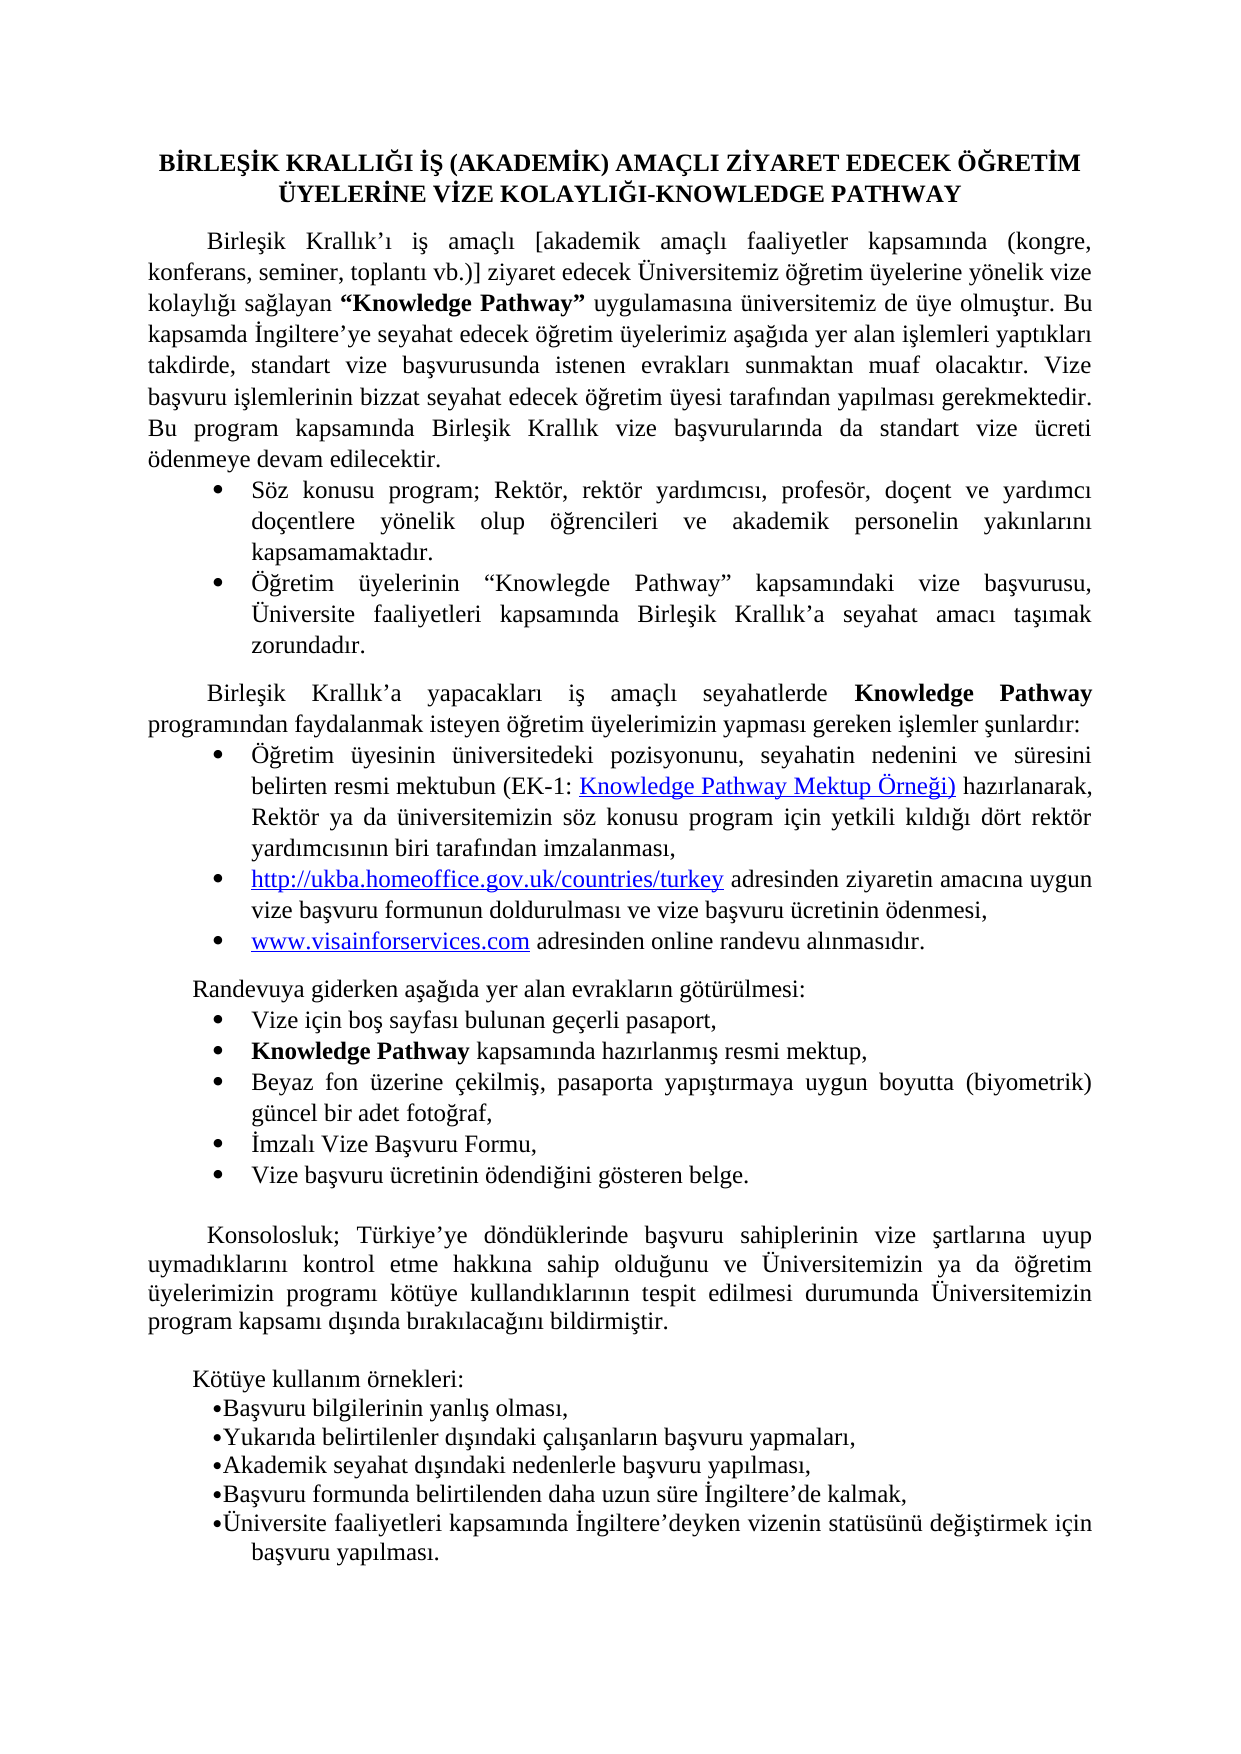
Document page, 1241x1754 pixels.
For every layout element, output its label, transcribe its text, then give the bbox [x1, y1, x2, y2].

list Vize için boş sayfası bulunan geçerli pasaport, [213, 1005, 1093, 1033]
list Knowledge Pathway kapsamında hazırlanmış resmi mektup, [213, 1036, 1093, 1064]
list Öğretim üyesinin üniversitedeki pozisyonunu, seyahatin nedenini ve süresini belirten resmi mektubun (EK-1: Knowledge Pathway Mektup Örneği) hazırlanarak, Rektör ya da üniversitemizin söz konusu program için yetkili kıldığı dört rektör yardımcısının biri tarafından imzalanması, [213, 740, 1093, 862]
list Öğretim üyelerinin “Knowlegde Pathway” kapsamındaki vize başvurusu, Üniversite faaliyetleri kapsamında Birleşik Krallık’a seyahat amacı taşımak zorundadır. [213, 568, 1093, 659]
list Yukarıda belirtilenler dışındaki çalışanların başvuru yapmaları, [213, 1422, 1093, 1451]
list http://ukba.homeoffice.gov.uk/countries/turkey adresinden ziyaretin amacına uygun vize başvuru formunun doldurulması ve vize başvuru ücretinin ödenmesi, [213, 864, 1093, 924]
text Konsolosluk; Türkiye’ye döndüklerinde başvuru sahiplerinin vize şartlarına uyup uymadıklarını kontrol etme hakkına sahip olduğunu ve Üniversitemizin ya da öğretim üyelerimizin programı kötüye kullandıklarının tespit edilmesi durumunda Üniversitemizin program kapsamı dışında bırakılacağını bildirmiştir. [148, 1220, 1093, 1335]
list Başvuru formunda belirtilenden daha uzun süre İngiltere’de kalmak, [213, 1479, 1093, 1508]
text Kötüye kullanım örnekleri: [148, 1364, 1093, 1393]
list Akademik seyahat dışındaki nedenlerle başvuru yapılması, [213, 1451, 1093, 1479]
text Birleşik Krallık’a yapacakları iş amaçlı seyahatlerde Knowledge Pathway programından faydalanmak isteyen öğretim üyelerimizin yapması gereken işlemler şunlardır: [148, 678, 1093, 737]
list İmzalı Vize Başvuru Formu, [213, 1129, 1093, 1158]
list Başvuru bilgilerinin yanlış olması, [213, 1393, 1093, 1422]
list Beyaz fon üzerine çekilmiş, pasaporta yapıştırmaya uygun boyutta (biyometrik) güncel bir adet fotoğraf, [213, 1067, 1093, 1127]
text Randevuya giderken aşağıda yer alan evrakların götürülmesi: [148, 974, 1093, 1002]
list www.visainforservices.com adresinden online randevu alınmasıdır. [213, 926, 1093, 955]
list Söz konusu program; Rektör, rektör yardımcısı, profesör, doçent ve yardımcı doçentlere yönelik olup öğrencileri ve akademik personelin yakınlarını kapsamamaktadır. [213, 475, 1093, 566]
text BİRLEŞİK KRALLIĞI İŞ (AKADEMİK) AMAÇLI ZİYARET EDECEK ÖĞRETİM ÜYELERİNE VİZE KOLAYLIĞI-KNOWLEDGE PATHWAY [148, 148, 1093, 207]
text Birleşik Krallık’ı iş amaçlı [akademik amaçlı faaliyetler kapsamında (kongre, konferans, seminer, toplantı vb.)] ziyaret edecek Üniversitemiz öğretim üyelerine yönelik vize kolaylığı sağlayan “Knowledge Pathway” uygulamasına üniversitemiz de üye olmuştur. Bu kapsamda İngiltere’ye seyahat edecek öğretim üyelerimiz aşağıda yer alan işlemleri yaptıkları takdirde, standart vize başvurusunda istenen evrakları sunmaktan muaf olacaktır. Vize başvuru işlemlerinin bizzat seyahat edecek öğretim üyesi tarafından yapılması gerekmektedir. Bu program kapsamında Birleşik Krallık vize başvurularında da standart vize ücreti ödenmeye devam edilecektir. [148, 226, 1093, 472]
list Vize başvuru ücretinin ödendiğini gösteren belge. [213, 1160, 1093, 1189]
list Üniversite faaliyetleri kapsamında İngiltere’deyken vizenin statüsünü değiştirmek için başvuru yapılması. [213, 1508, 1093, 1566]
